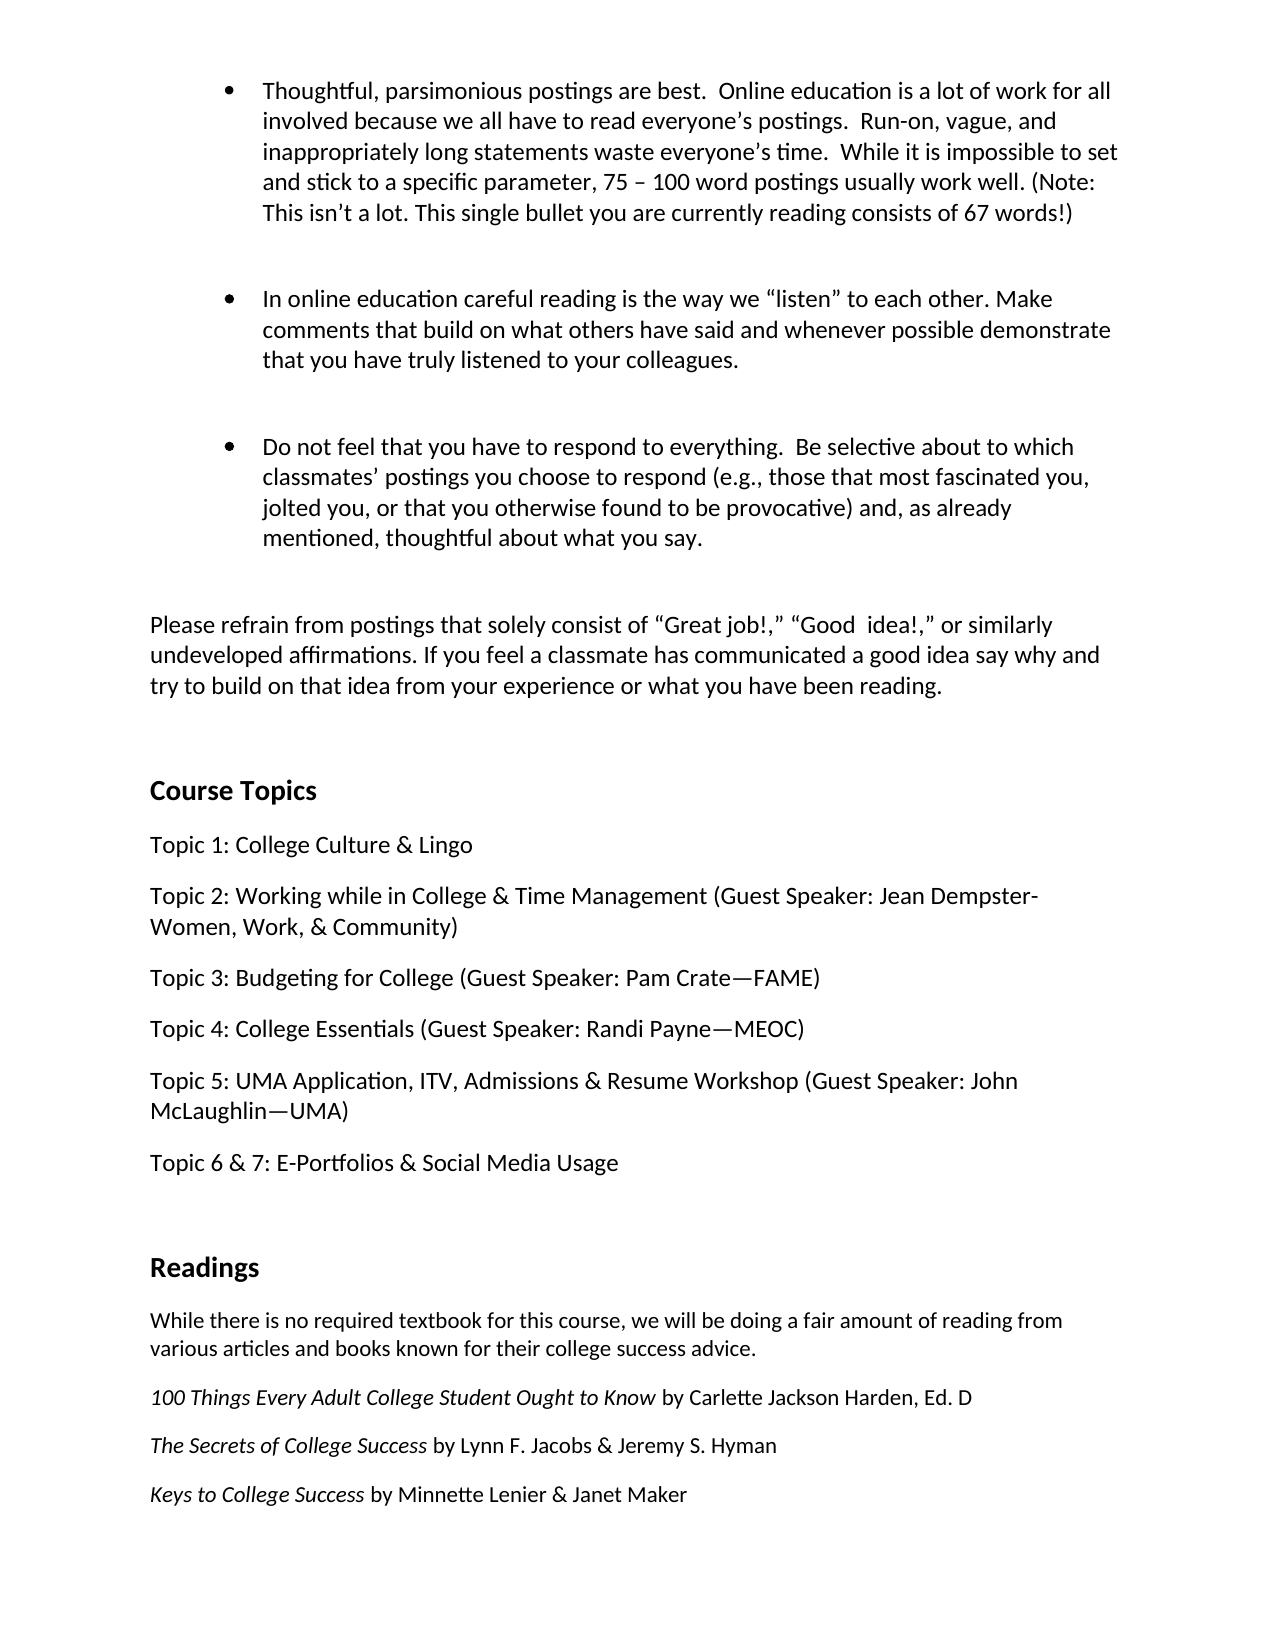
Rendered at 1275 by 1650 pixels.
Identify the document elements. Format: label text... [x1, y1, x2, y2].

text Please refrain from postings that solely consist of “Great job!,” “Good idea!,” or similarly undeveloped affirmations. If you feel a classmate has communicated a good idea say why and try to build on that idea from your experience or what you have been reading. [150, 609, 1125, 700]
text Topic 2: Working while in College & Time Management (Guest Speaker: Jean Dempster-Women, Work, & Community) [150, 880, 1125, 941]
list Do not feel that you have to respond to everything. Be selective about to which classmates’ postings you choose to respond (e.g., those that most fascinated you, jolted you, or that you otherwise found to be provocative) and, as already mentioned, thoughtful about what you say. [225, 431, 1125, 553]
text Topic 3: Budgeting for College (Guest Speaker: Pam Crate—FAME) [150, 962, 1125, 993]
text Topic 1: College Culture & Lingo [150, 829, 1125, 859]
text Topic 5: UMA Application, ITV, Admissions & Resume Workshop (Guest Speaker: John McLaughlin—UMA) [150, 1065, 1125, 1126]
text Keys to College Success by Minnette Lenier & Janet Maker [150, 1481, 1125, 1508]
text While there is no required textbook for this course, we will be doing a fair amount of reading from various articles and books known for their college success advice. [150, 1306, 1125, 1362]
text Topic 6 & 7: E-Portfolios & Social Media Usage [150, 1147, 1125, 1177]
text Readings [150, 1249, 1125, 1285]
text Course Topics [150, 772, 1125, 808]
list In online education careful reading is the way we “listen” to each other. Make comments that build on what others have said and whenever possible demonstrate that you have truly listened to your colleagues. [225, 283, 1125, 375]
text Topic 4: College Essentials (Guest Speaker: Randi Payne—MEOC) [150, 1013, 1125, 1044]
text The Secrets of College Success by Lynn F. Jacobs & Jeremy S. Hyman [150, 1432, 1125, 1460]
text 100 Things Every Adult College Student Ought to Know by Carlette Jackson Harden, Ed. D [150, 1383, 1125, 1411]
list Thoughtful, parsimonious postings are best. Online education is a lot of work for all involved because we all have to read everyone’s postings. Run-on, vague, and inappropriately long statements waste everyone’s time. While it is impossible to set and stick to a specific parameter, 75 – 100 word postings usually work well. (Note: This isn’t a lot. This single bullet you are currently reading consists of 67 words!) [225, 75, 1125, 228]
